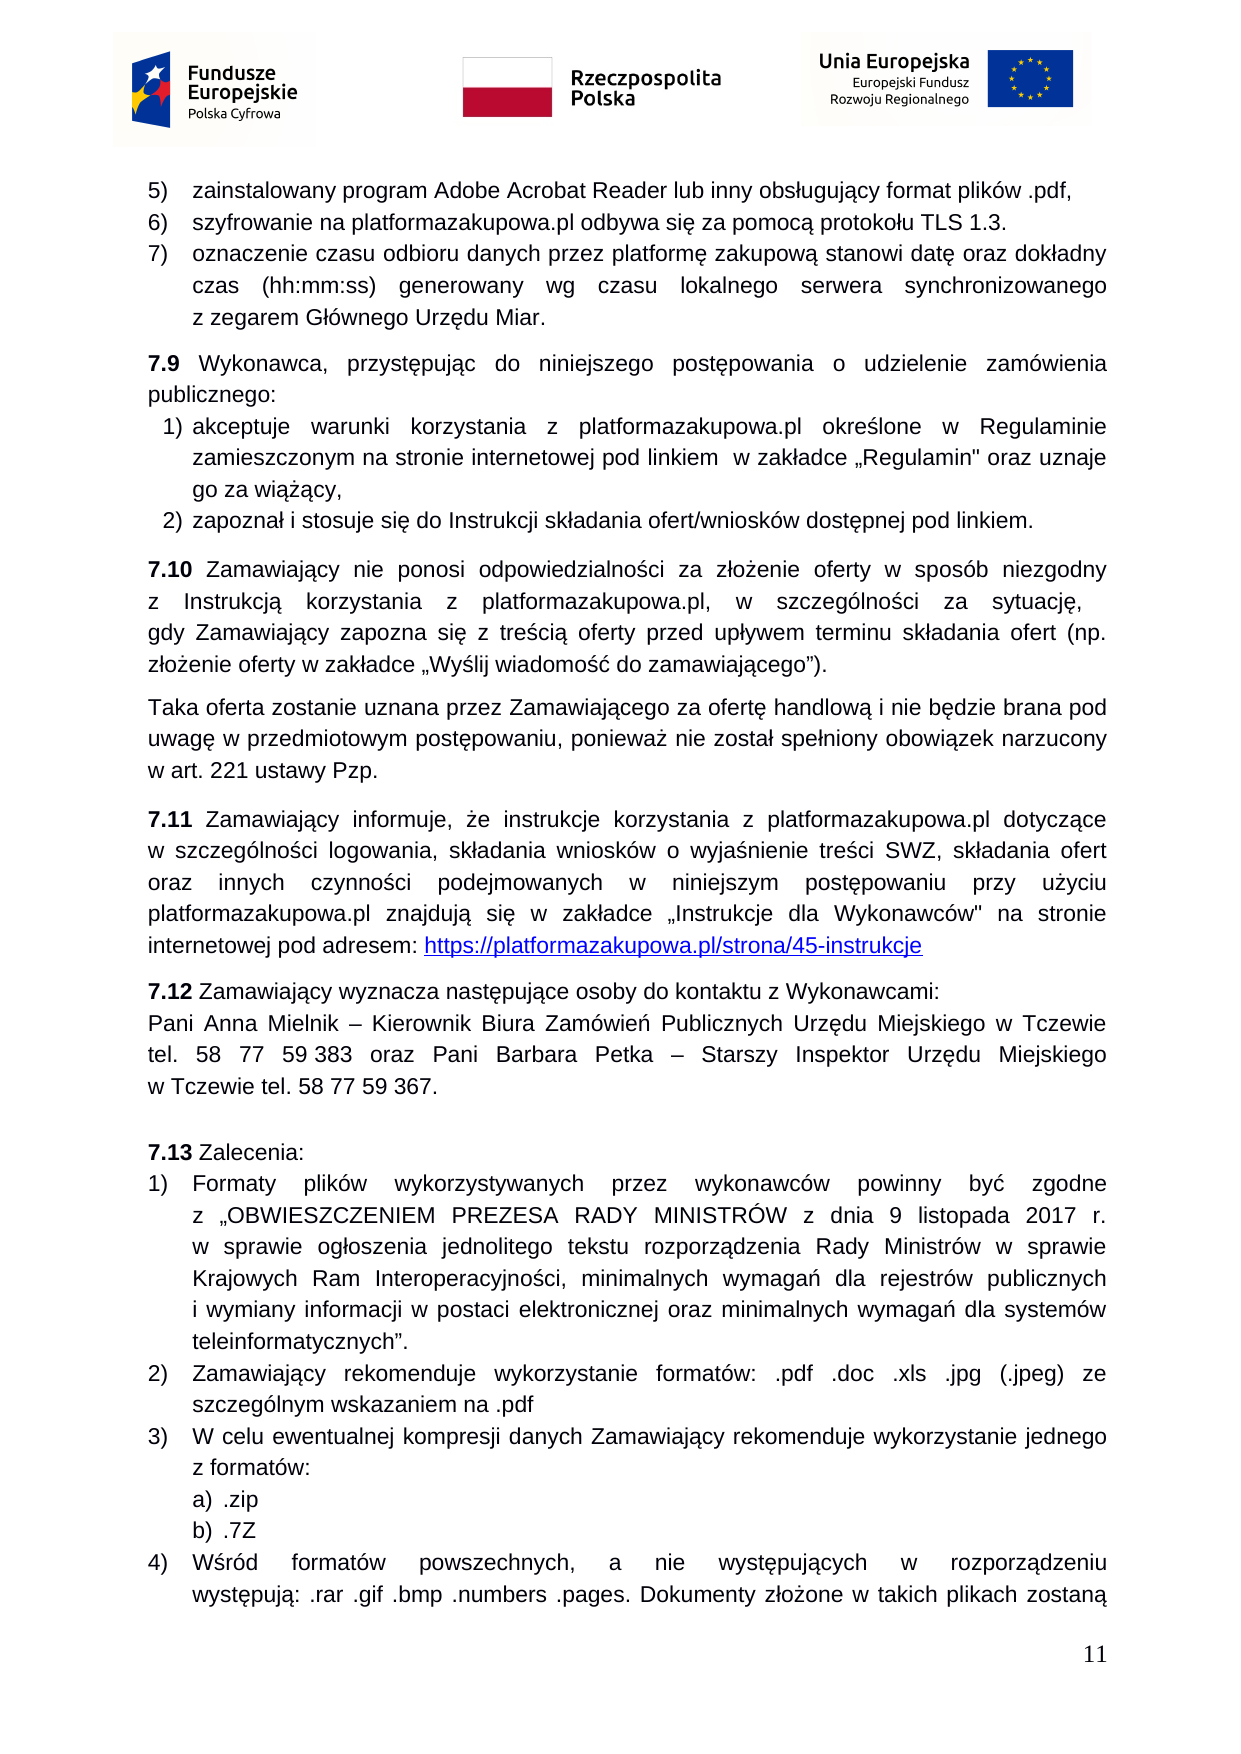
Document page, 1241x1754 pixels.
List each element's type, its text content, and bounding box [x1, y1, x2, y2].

text 7.12 Zamawiający wyznacza następujące osoby do kontaktu z Wykonawcami: [148, 978, 1107, 1004]
picture [801, 32, 1092, 126]
list W celu ewentualnej kompresji danych Zamawiający rekomenduje wykorzystanie jednego z formatów: [148, 1423, 1107, 1481]
text Pani Anna Mielnik – Kierownik Biura Zamówień Publicznych Urzędu Miejskiego w Tczewie tel. 58 77 59 383 oraz Pani Barbara Petka – Starszy Inspektor Urzędu Miejskiego w Tczewie tel. 58 77 59 367. [148, 1009, 1107, 1099]
text 7.11 Zamawiający informuje, że instrukcje korzystania z platformazakupowa.pl dotyczące w szczególności logowania, składania wniosków o wyjaśnienie treści SWZ, składania ofert oraz innych czynności podejmowanych w niniejszym postępowaniu przy użyciu platformazakupowa.pl znajdują się w zakładce „Instrukcje dla Wykonawców" na stronie internetowej pod adresem: https://platformazakupowa.pl/strona/45-instrukcje [148, 806, 1107, 958]
text 7.13 Zalecenia: [148, 1139, 1107, 1165]
picture [443, 37, 740, 137]
list zainstalowany program Adobe Acrobat Reader lub inny obsługujący format plików .pdf, [148, 177, 1107, 204]
list .zip [192, 1486, 1107, 1512]
text Taka oferta zostanie uznana przez Zamawiającego za ofertę handlową i nie będzie brana pod uwagę w przedmiotowym postępowaniu, ponieważ nie został spełniony obowiązek narzucony w art. 221 ustawy Pzp. [148, 694, 1107, 783]
picture [113, 32, 316, 147]
list szyfrowanie na platformazakupowa.pl odbywa się za pomocą protokołu TLS 1.3. [148, 209, 1107, 235]
list akceptuje warunki korzystania z platformazakupowa.pl określone w Regulaminie zamieszczonym na stronie internetowej pod linkiem w zakładce „Regulamin" oraz uznaje go za wiążący, [162, 413, 1107, 502]
list oznaczenie czasu odbioru danych przez platformę zakupową stanowi datę oraz dokładny czas (hh:mm:ss) generowany wg czasu lokalnego serwera synchronizowanego z zegarem Głównego Urzędu Miar. [148, 240, 1107, 330]
text 7.10 Zamawiający nie ponosi odpowiedzialności za złożenie oferty w sposób niezgodny z Instrukcją korzystania z platformazakupowa.pl, w szczególności za sytuację, gdy Zamawiający zapozna się z treścią oferty przed upływem terminu składania ofert (np. złożenie oferty w zakładce „Wyślij wiadomość do zamawiającego”). [148, 556, 1107, 677]
list Zamawiający rekomenduje wykorzystanie formatów: .pdf .doc .xls .jpg (.jpeg) ze szczególnym wskazaniem na .pdf [148, 1359, 1107, 1417]
list .7Z [192, 1517, 1107, 1544]
list zapoznał i stosuje się do Instrukcji składania ofert/wniosków dostępnej pod linkiem. [162, 507, 1107, 534]
list Formaty plików wykorzystywanych przez wykonawców powinny być zgodne z „OBWIESZCZENIEM PREZESA RADY MINISTRÓW z dnia 9 listopada 2017 r. w sprawie ogłoszenia jednolitego tekstu rozporządzenia Rady Ministrów w sprawie Krajowych Ram Interoperacyjności, minimalnych wymagań dla rejestrów publicznych i wymiany informacji w postaci elektronicznej oraz minimalnych wymagań dla systemów teleinformatycznych”. [148, 1170, 1107, 1354]
text 7.9 Wykonawca, przystępując do niniejszego postępowania o udzielenie zamówienia publicznego: [148, 349, 1107, 407]
